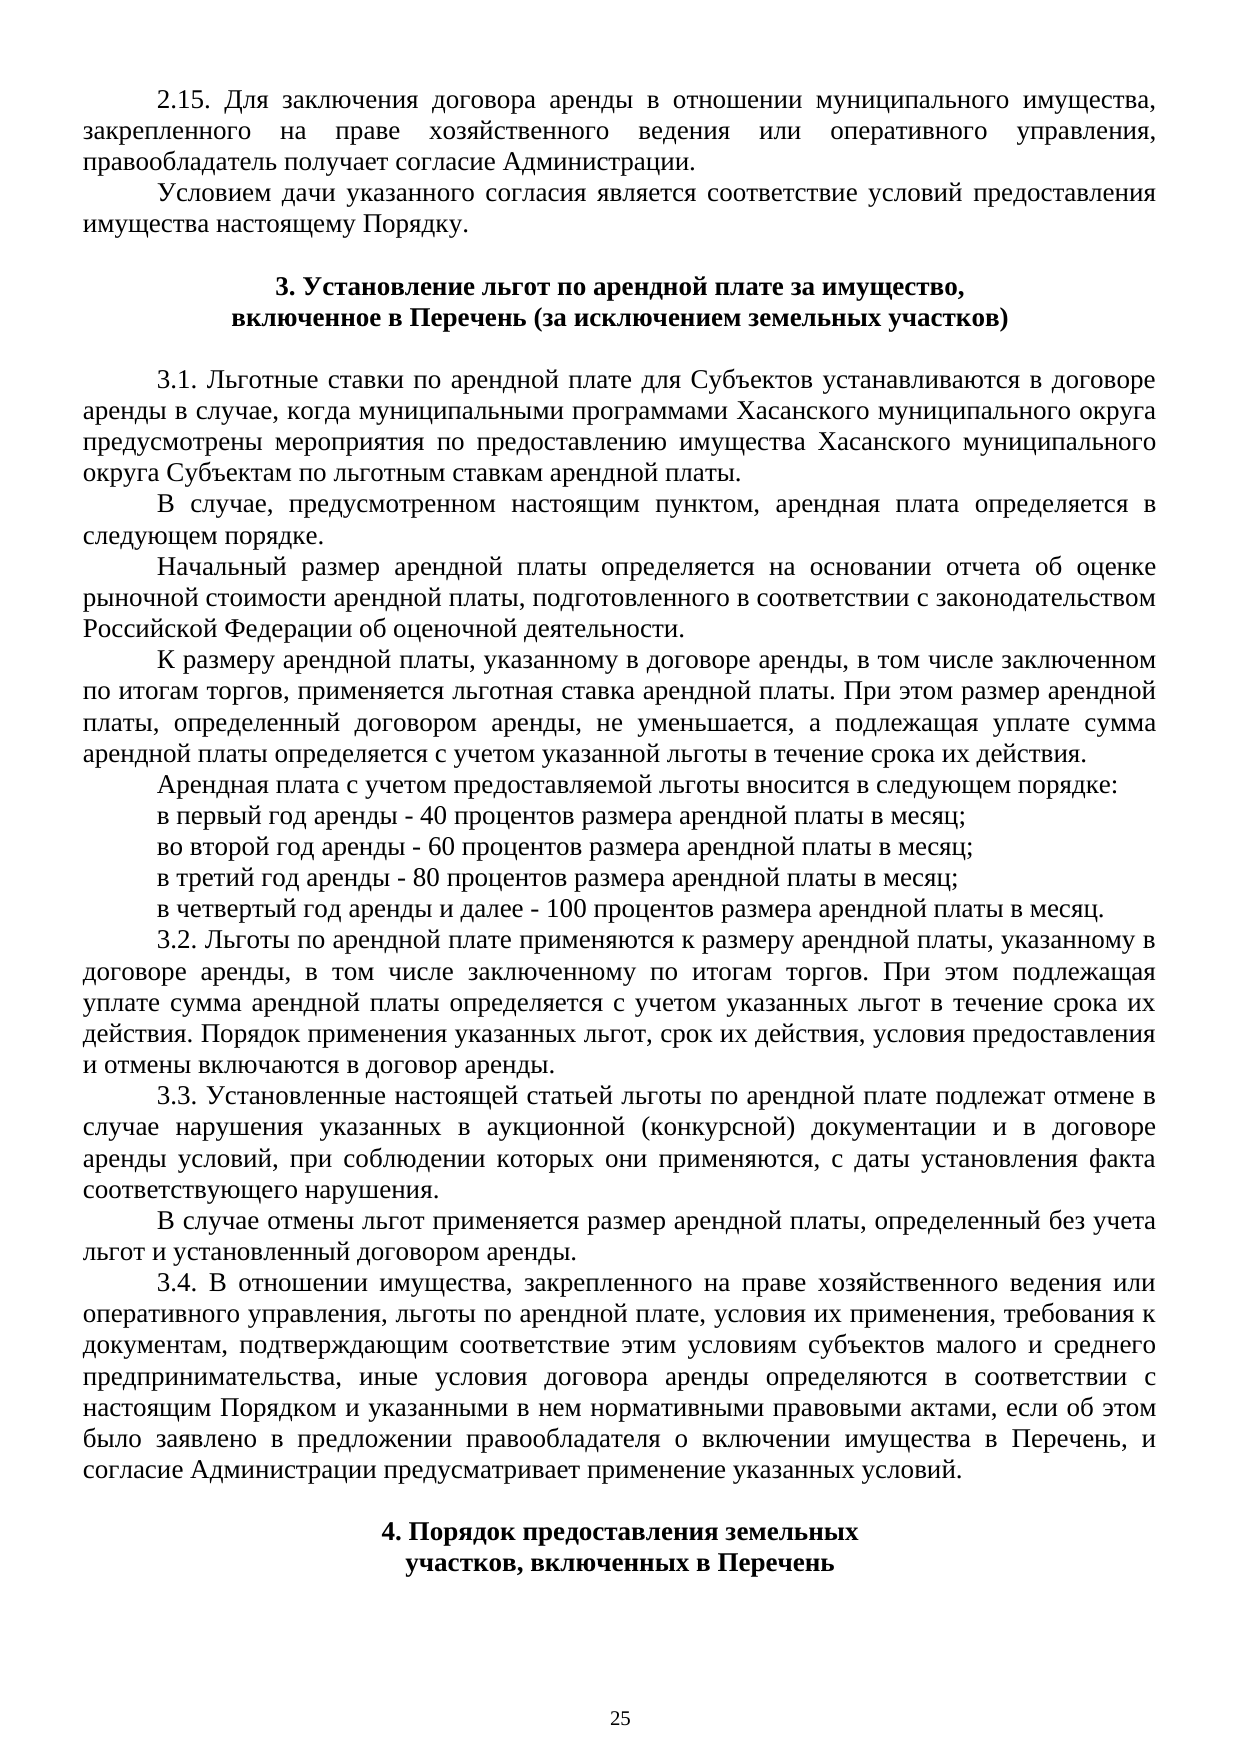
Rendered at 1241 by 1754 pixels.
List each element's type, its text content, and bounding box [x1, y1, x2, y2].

text К размеру арендной платы, указанному в договоре аренды, в том числе заключенном по итогам торгов, применяется льготная ставка арендной платы. При этом размер арендной платы, определенный договором аренды, не уменьшается, а подлежащая уплате сумма арендной платы определяется с учетом указанной льготы в течение срока их действия. [83, 643, 1157, 768]
text 3.4. В отношении имущества, закрепленного на праве хозяйственного ведения или оперативного управления, льготы по арендной плате, условия их применения, требования к документам, подтверждающим соответствие этим условиям субъектов малого и среднего предпринимательства, иные условия договора аренды определяются в соответствии с настоящим Порядком и указанными в нем нормативными правовыми актами, если об этом было заявлено в предложении правообладателя о включении имущества в Перечень, и согласие Администрации предусматривает применение указанных условий. [83, 1266, 1157, 1484]
text 3.2. Льготы по арендной плате применяются к размеру арендной платы, указанному в договоре аренды, в том числе заключенному по итогам торгов. При этом подлежащая уплате сумма арендной платы определяется с учетом указанных льгот в течение срока их действия. Порядок применения указанных льгот, срок их действия, условия предоставления и отмены включаются в договор аренды. [83, 924, 1157, 1079]
text 4. Порядок предоставления земельных [83, 1515, 1157, 1547]
text в третий год аренды - 80 процентов размера арендной платы в месяц; [83, 861, 1157, 892]
text в четвертый год аренды и далее - 100 процентов размера арендной платы в месяц. [83, 892, 1157, 924]
text В случае отмены льгот применяется размер арендной платы, определенный без учета льгот и установленный договором аренды. [83, 1204, 1157, 1266]
text включенное в Перечень (за исключением земельных участков) [83, 301, 1157, 332]
text В случае, предусмотренном настоящим пунктом, арендная плата определяется в следующем порядке. [83, 488, 1157, 550]
text в первый год аренды - 40 процентов размера арендной платы в месяц; [83, 799, 1157, 830]
text Арендная плата с учетом предоставляемой льготы вносится в следующем порядке: [83, 768, 1157, 799]
text 3.3. Установленные настоящей статьей льготы по арендной плате подлежат отмене в случае нарушения указанных в аукционной (конкурсной) документации и в договоре аренды условий, при соблюдении которых они применяются, с даты установления факта соответствующего нарушения. [83, 1079, 1157, 1204]
text Начальный размер арендной платы определяется на основании отчета об оценке рыночной стоимости арендной платы, подготовленного в соответствии с законодательством Российской Федерации об оценочной деятельности. [83, 550, 1157, 643]
text 2.15. Для заключения договора аренды в отношении муниципального имущества, закрепленного на праве хозяйственного ведения или оперативного управления, правообладатель получает согласие Администрации. [83, 83, 1157, 176]
text Условием дачи указанного согласия является соответствие условий предоставления имущества настоящему Порядку. [83, 176, 1157, 238]
text 3.1. Льготные ставки по арендной плате для Субъектов устанавливаются в договоре аренды в случае, когда муниципальными программами Хасанского муниципального округа предусмотрены мероприятия по предоставлению имущества Хасанского муниципального округа Субъектам по льготным ставкам арендной платы. [83, 363, 1157, 488]
text участков, включенных в Перечень [83, 1547, 1157, 1578]
text во второй год аренды - 60 процентов размера арендной платы в месяц; [83, 830, 1157, 861]
text 3. Установление льгот по арендной плате за имущество, [83, 269, 1157, 301]
